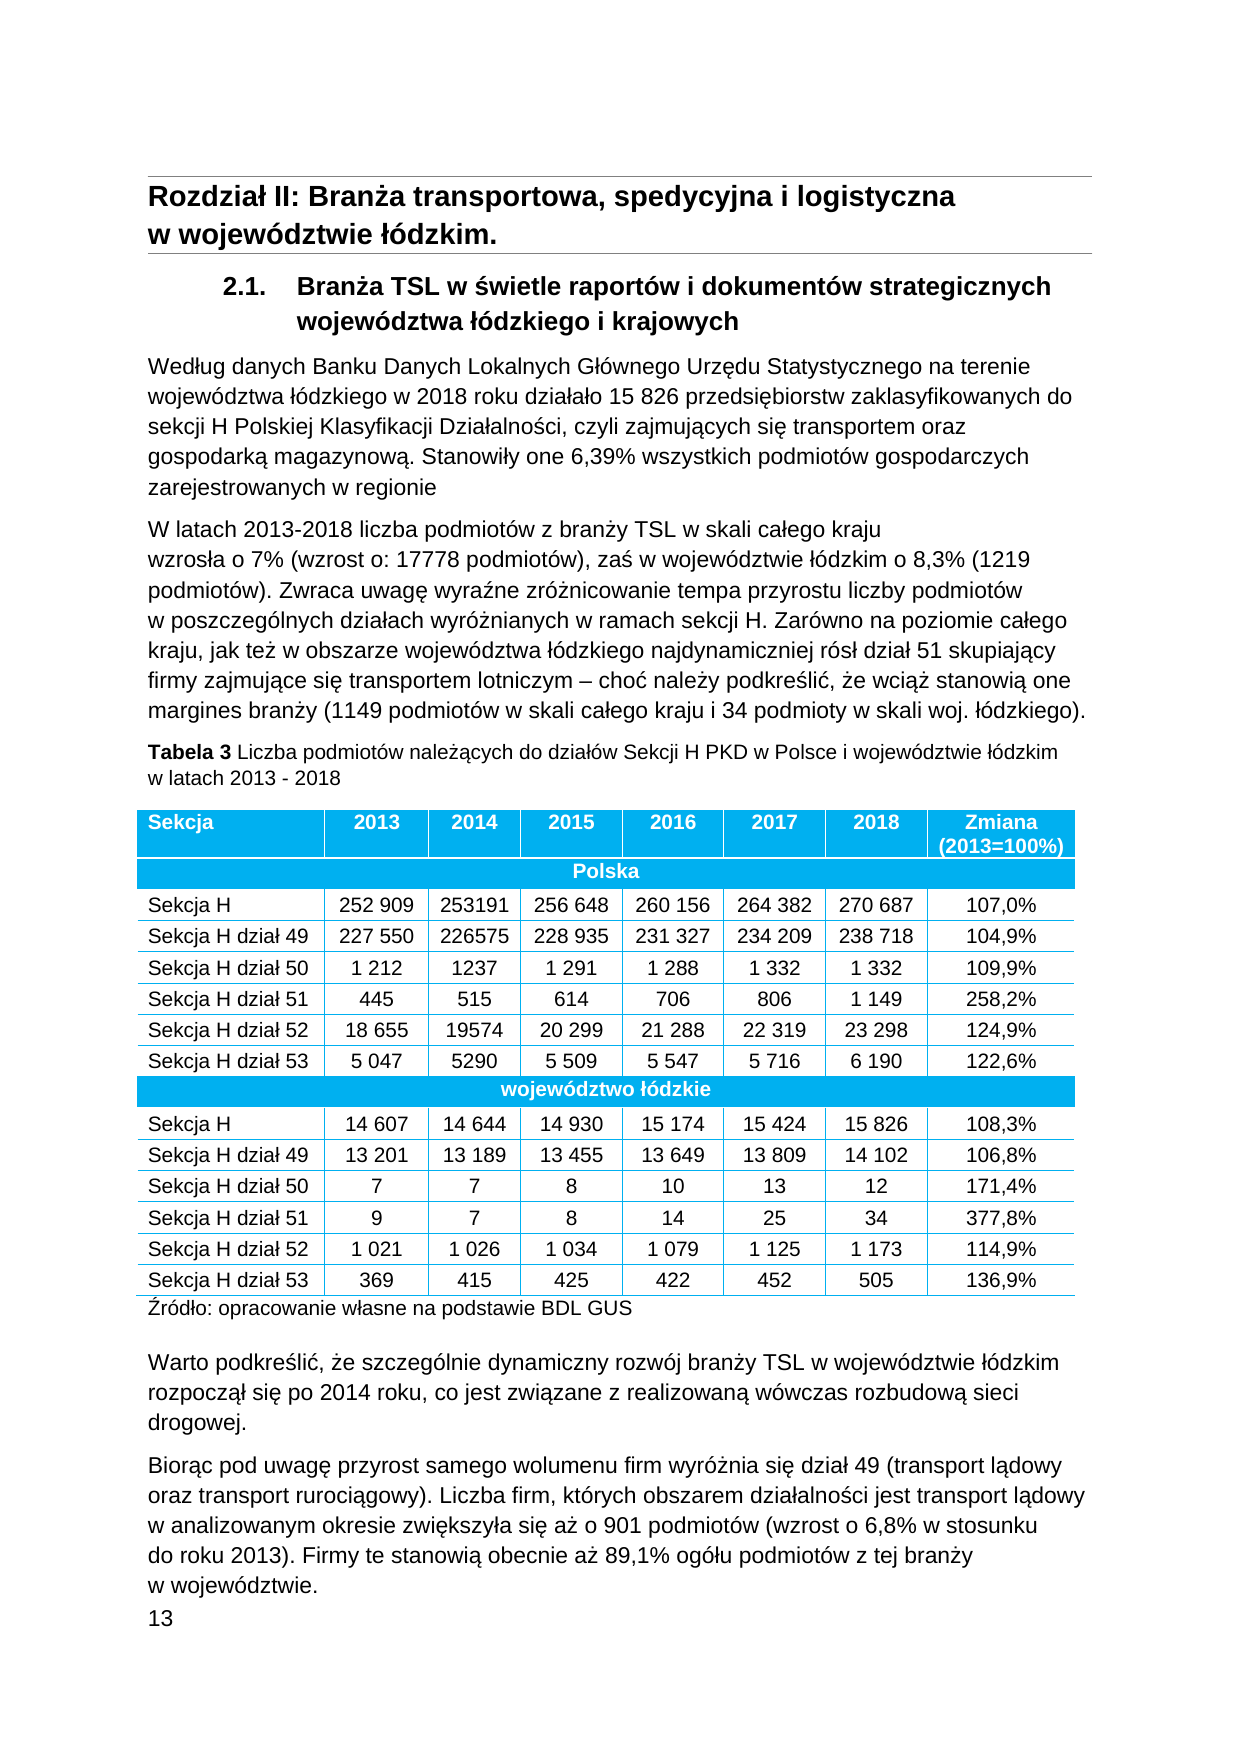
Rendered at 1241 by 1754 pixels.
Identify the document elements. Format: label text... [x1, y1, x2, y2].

table_cell Sekcja H dział 52 [136, 1233, 324, 1264]
table_cell 23 298 [826, 1015, 927, 1045]
table_cell 445 [325, 984, 428, 1014]
table_cell 9 [325, 1202, 428, 1232]
table_cell Sekcja H dział 51 [136, 1201, 324, 1232]
table_cell 108,3% [928, 1109, 1075, 1139]
table_cell 260 156 [623, 890, 723, 920]
subtitle Rozdział II: Branża transportowa, spedycyjna i logistyczna w województwie łódzkim. [148, 177, 1092, 253]
table_cell 425 [521, 1265, 622, 1295]
table_cell 5 509 [521, 1046, 622, 1076]
table_cell 5 716 [724, 1046, 825, 1076]
table_header 2015 [521, 810, 622, 857]
table_cell 14 930 [521, 1109, 622, 1139]
table_cell 14 102 [826, 1140, 927, 1170]
table_cell Polska [137, 859, 1075, 889]
table_cell Sekcja H dział 51 [136, 983, 324, 1014]
table_header 2018 [826, 810, 927, 857]
table_cell 13 809 [724, 1140, 825, 1170]
table_header 2013 [325, 810, 428, 857]
table_cell 515 [429, 984, 520, 1014]
table_cell 5 047 [325, 1046, 428, 1076]
table_cell 1 288 [623, 952, 723, 982]
table_cell 15 424 [724, 1109, 825, 1139]
table_cell 21 288 [623, 1015, 723, 1045]
table_cell 15 826 [826, 1109, 927, 1139]
table_cell 1 026 [429, 1234, 520, 1264]
text Warto podkreślić, że szczególnie dynamiczny rozwój branży TSL w województwie łódzkim rozpoczął się po 2014 roku, co jest związane z realizowaną wówczas rozbudową sieci drogowej. [148, 1348, 1092, 1435]
table_cell 270 687 [826, 890, 927, 920]
table_cell Sekcja H dział 53 [136, 1045, 324, 1076]
table_cell 226575 [429, 921, 520, 951]
table_cell 7 [429, 1202, 520, 1232]
table_cell 124,9% [928, 1014, 1075, 1045]
table_cell 20 299 [521, 1015, 622, 1045]
table_cell 1237 [429, 952, 520, 982]
table_cell 227 550 [325, 921, 428, 951]
table_cell województwo łódzkie [137, 1077, 1075, 1107]
table_cell 1 332 [724, 952, 825, 982]
table_cell 228 935 [521, 921, 622, 951]
table_cell 7 [429, 1171, 520, 1201]
table_cell 264 382 [724, 890, 825, 920]
text Źródło: opracowanie własne na podstawie BDL GUS [148, 1296, 1092, 1320]
text Tabela 3 Liczba podmiotów należących do działów Sekcji H PKD w Polsce i województwie łódzkim w latach 2013 - 2018 [148, 740, 1092, 790]
table_cell 8 [521, 1202, 622, 1232]
table_cell 505 [826, 1265, 927, 1295]
table_cell 369 [325, 1265, 428, 1295]
table_cell 1 034 [521, 1234, 622, 1264]
table_cell 422 [623, 1265, 723, 1295]
table_cell 1 125 [724, 1234, 825, 1264]
table_cell 18 655 [325, 1015, 428, 1045]
table_cell 452 [724, 1265, 825, 1295]
table_cell 1 021 [325, 1234, 428, 1264]
table_cell 1 079 [623, 1234, 723, 1264]
text W latach 2013-2018 liczba podmiotów z branży TSL w skali całego kraju wzrosła o 7% (wzrost o: 17778 podmiotów), zaś w województwie łódzkim o 8,3% (1219 podmiotów). Zwraca uwagę wyraźne zróżnicowanie tempa przyrostu liczby podmiotów w poszczególnych działach wyróżnianych w ramach sekcji H. Zarówno na poziomie całego kraju, jak też w obszarze województwa łódzkiego najdynamiczniej rósł dział 51 skupiający firmy zajmujące się transportem lotniczym – choć należy podkreślić, że wciąż stanowią one margines branży (1149 podmiotów w skali całego kraju i 34 podmioty w skali woj. łódzkiego). [148, 516, 1092, 724]
table_cell 14 [623, 1202, 723, 1232]
table_cell 253191 [429, 890, 520, 920]
table_cell 114,9% [928, 1233, 1075, 1264]
table_cell 252 909 [325, 890, 428, 920]
table_cell 1 149 [826, 984, 927, 1014]
table_cell Sekcja H [136, 890, 324, 920]
table_cell 231 327 [623, 921, 723, 951]
table_cell 14 607 [325, 1109, 428, 1139]
table_cell 806 [724, 984, 825, 1014]
table_cell 706 [623, 984, 723, 1014]
table_cell 1 212 [325, 952, 428, 982]
table_cell 15 174 [623, 1109, 723, 1139]
table_cell 13 649 [623, 1140, 723, 1170]
table_cell Sekcja H [136, 1109, 324, 1139]
table_cell 10 [623, 1171, 723, 1201]
table_cell Sekcja H dział 52 [136, 1014, 324, 1045]
table_cell 256 648 [521, 890, 622, 920]
table_cell 5290 [429, 1046, 520, 1076]
table_cell 25 [724, 1202, 825, 1232]
table_cell 614 [521, 984, 622, 1014]
table_cell 1 173 [826, 1234, 927, 1264]
subtitle Branża TSL w świetle raportów i dokumentów strategicznych województwa łódzkiego i krajowych [223, 271, 1092, 336]
table_cell 122,6% [928, 1045, 1075, 1076]
text Według danych Banku Danych Lokalnych Głównego Urzędu Statystycznego na terenie województwa łódzkiego w 2018 roku działało 15 826 przedsiębiorstw zaklasyfikowanych do sekcji H Polskiej Klasyfikacji Działalności, czyli zajmujących się transportem oraz gospodarką magazynową. Stanowiły one 6,39% wszystkich podmiotów gospodarczych zarejestrowanych w regionie [148, 353, 1092, 500]
table_cell Sekcja H dział 50 [136, 1170, 324, 1201]
table_cell 7 [325, 1171, 428, 1201]
table_cell 107,0% [928, 890, 1075, 920]
table_cell 34 [826, 1202, 927, 1232]
table_cell 238 718 [826, 921, 927, 951]
table_header 2016 [623, 810, 723, 857]
table_cell 6 190 [826, 1046, 927, 1076]
table_cell 5 547 [623, 1046, 723, 1076]
table_cell 109,9% [928, 951, 1075, 982]
table_cell 1 291 [521, 952, 622, 982]
table_header 2017 [724, 810, 825, 857]
table_cell Sekcja H dział 49 [136, 920, 324, 951]
table_cell 106,8% [928, 1139, 1075, 1170]
table_cell 377,8% [928, 1201, 1075, 1232]
table_cell 13 201 [325, 1140, 428, 1170]
table_cell 13 455 [521, 1140, 622, 1170]
table_cell 13 [724, 1171, 825, 1201]
table_cell 8 [521, 1171, 622, 1201]
table_cell 258,2% [928, 983, 1075, 1014]
table_cell 22 319 [724, 1015, 825, 1045]
table_cell 1 332 [826, 952, 927, 982]
table_header 2014 [429, 810, 520, 857]
table_cell 171,4% [928, 1170, 1075, 1201]
table_cell Sekcja H dział 50 [136, 951, 324, 982]
table_cell 104,9% [928, 920, 1075, 951]
table_cell 234 209 [724, 921, 825, 951]
table_cell 136,9% [928, 1264, 1075, 1295]
text Biorąc pod uwagę przyrost samego wolumenu firm wyróżnia się dział 49 (transport lądowy oraz transport rurociągowy). Liczba firm, których obszarem działalności jest transport lądowy w analizowanym okresie zwiększyła się aż o 901 podmiotów (wzrost o 6,8% w stosunku do roku 2013). Firmy te stanowią obecnie aż 89,1% ogółu podmiotów z tej branży w województwie. [148, 1452, 1092, 1599]
table_cell 14 644 [429, 1109, 520, 1139]
table_cell 13 189 [429, 1140, 520, 1170]
table_cell Sekcja H dział 53 [136, 1264, 324, 1295]
table_header Sekcja [137, 810, 324, 857]
table_cell Sekcja H dział 49 [136, 1139, 324, 1170]
table_header Zmiana (2013=100%) [928, 810, 1075, 857]
table_cell 19574 [429, 1015, 520, 1045]
table_cell 415 [429, 1265, 520, 1295]
table_cell 12 [826, 1171, 927, 1201]
